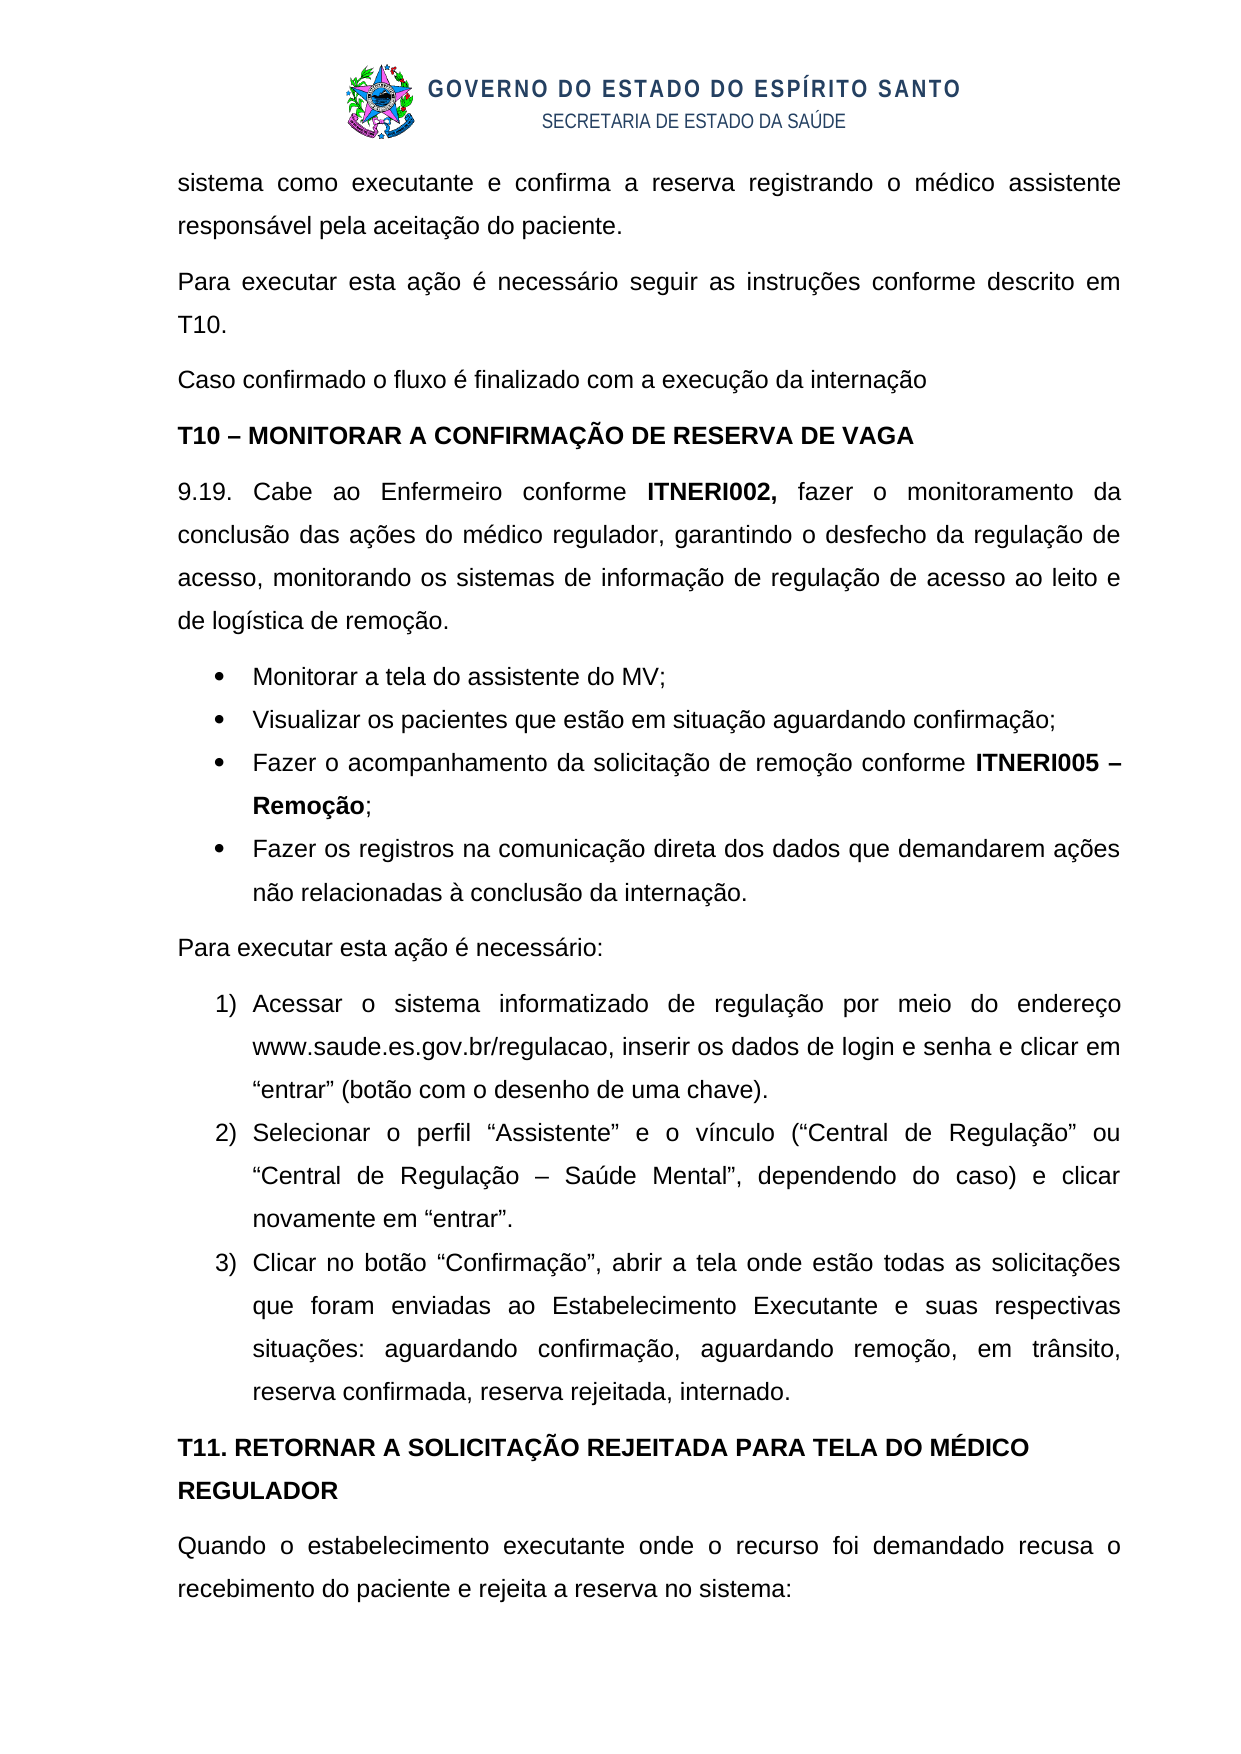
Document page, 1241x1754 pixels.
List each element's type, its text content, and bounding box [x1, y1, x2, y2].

list Monitorar a tela do assistente do MV; [215, 661, 1122, 690]
text Caso confirmado o fluxo é finalizado com a execução da internação [177, 365, 1122, 394]
list Clicar no botão “Confirmação”, abrir a tela onde estão todas as solicitações que foram enviadas ao Estabelecimento Executante e suas respectivas situações: aguardando confirmação, aguardando remoção, em trânsito, reserva confirmada, reserva rejeitada, internado. [215, 1247, 1122, 1406]
text 9.19. Cabe ao Enfermeiro conforme ITNERI002, fazer o monitoramento da conclusão das ações do médico regulador, garantindo o desfecho da regulação de acesso, monitorando os sistemas de informação de regulação de acesso ao leito e de logística de remoção. [177, 476, 1122, 634]
text T10 – MONITORAR A CONFIRMAÇÃO DE RESERVA DE VAGA [177, 421, 1122, 449]
text Para executar esta ação é necessário: [177, 933, 1122, 962]
text Para executar esta ação é necessário seguir as instruções conforme descrito em T10. [177, 266, 1122, 338]
list Acessar o sistema informatizado de regulação por meio do endereço www.saude.es.gov.br/regulacao, inserir os dados de login e senha e clicar em “entrar” (botão com o desenho de uma chave). [215, 989, 1122, 1104]
text T11. RETORNAR A SOLICITAÇÃO REJEITADA PARA TELA DO MÉDICO REGULADOR [177, 1432, 1122, 1504]
list Visualizar os pacientes que estão em situação aguardando confirmação; [215, 705, 1122, 733]
text Quando o estabelecimento executante onde o recurso foi demandado recusa o recebimento do paciente e rejeita a reserva no sistema: [177, 1531, 1122, 1603]
list Fazer os registros na comunicação direta dos dados que demandarem ações não relacionadas à conclusão da internação. [215, 834, 1122, 906]
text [177, 168, 1122, 239]
list Fazer o acompanhamento da solicitação de remoção conforme ITNERI005 – Remoção; [215, 748, 1122, 820]
picture [346, 64, 415, 139]
